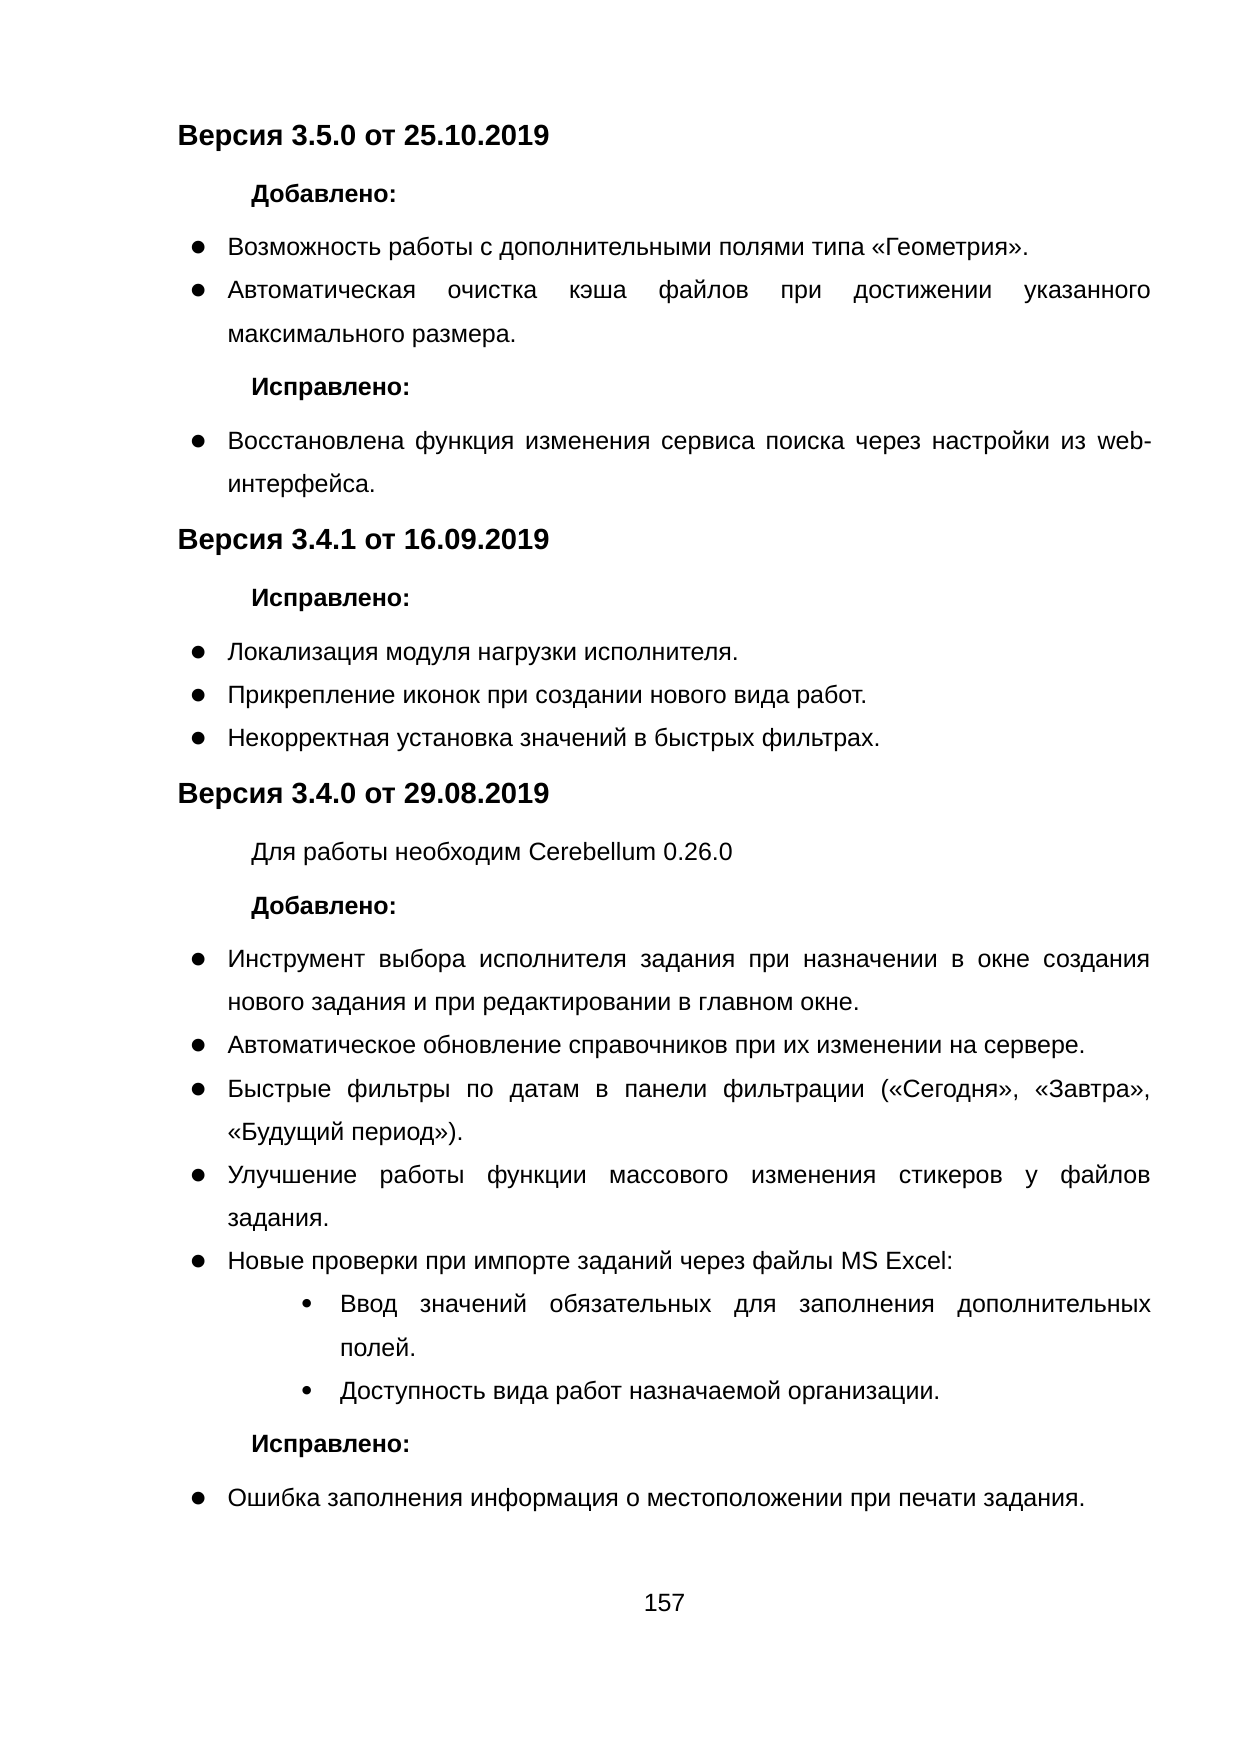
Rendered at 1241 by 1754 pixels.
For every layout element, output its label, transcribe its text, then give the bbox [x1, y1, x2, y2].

list Ошибка заполнения информация о местоположении при печати задания. [190, 1483, 1152, 1512]
list Улучшение работы функции массового изменения стикеров у файлов задания. [190, 1160, 1152, 1232]
text Исправлено: [177, 372, 1152, 401]
list Доступность вида работ назначаемой организации. [302, 1376, 1152, 1404]
list Локализация модуля нагрузки исполнителя. [190, 637, 1152, 665]
list Ввод значений обязательных для заполнения дополнительных полей. [302, 1289, 1152, 1361]
title Версия 3.5.0 от 25.10.2019 [177, 118, 1152, 152]
list Возможность работы с дополнительными полями типа «Геометрия». [190, 232, 1152, 261]
list Инструмент выбора исполнителя задания при назначении в окне создания нового задания и при редактировании в главном окне. [190, 944, 1152, 1016]
list Новые проверки при импорте заданий через файлы MS Excel: [190, 1246, 1152, 1275]
text Добавлено: [177, 891, 1152, 919]
list Автоматическая очистка кэша файлов при достижении указанного максимального размера. [190, 276, 1152, 347]
list Прикрепление иконок при создании нового вида работ. [190, 680, 1152, 708]
text Для работы необходим Cerebellum 0.26.0 [177, 837, 1152, 866]
text Добавлено: [177, 179, 1152, 208]
list Некорректная установка значений в быстрых фильтрах. [190, 723, 1152, 752]
list Автоматическое обновление справочников при их изменении на сервере. [190, 1031, 1152, 1059]
title Версия 3.4.1 от 16.09.2019 [177, 522, 1152, 556]
list Восстановлена функция изменения сервиса поиска через настройки из web-интерфейса. [190, 426, 1152, 498]
text Исправлено: [177, 1429, 1152, 1458]
text Исправлено: [177, 583, 1152, 612]
title Версия 3.4.0 от 29.08.2019 [177, 776, 1152, 810]
list Быстрые фильтры по датам в панели фильтрации («Сегодня», «Завтра», «Будущий период»). [190, 1074, 1152, 1146]
